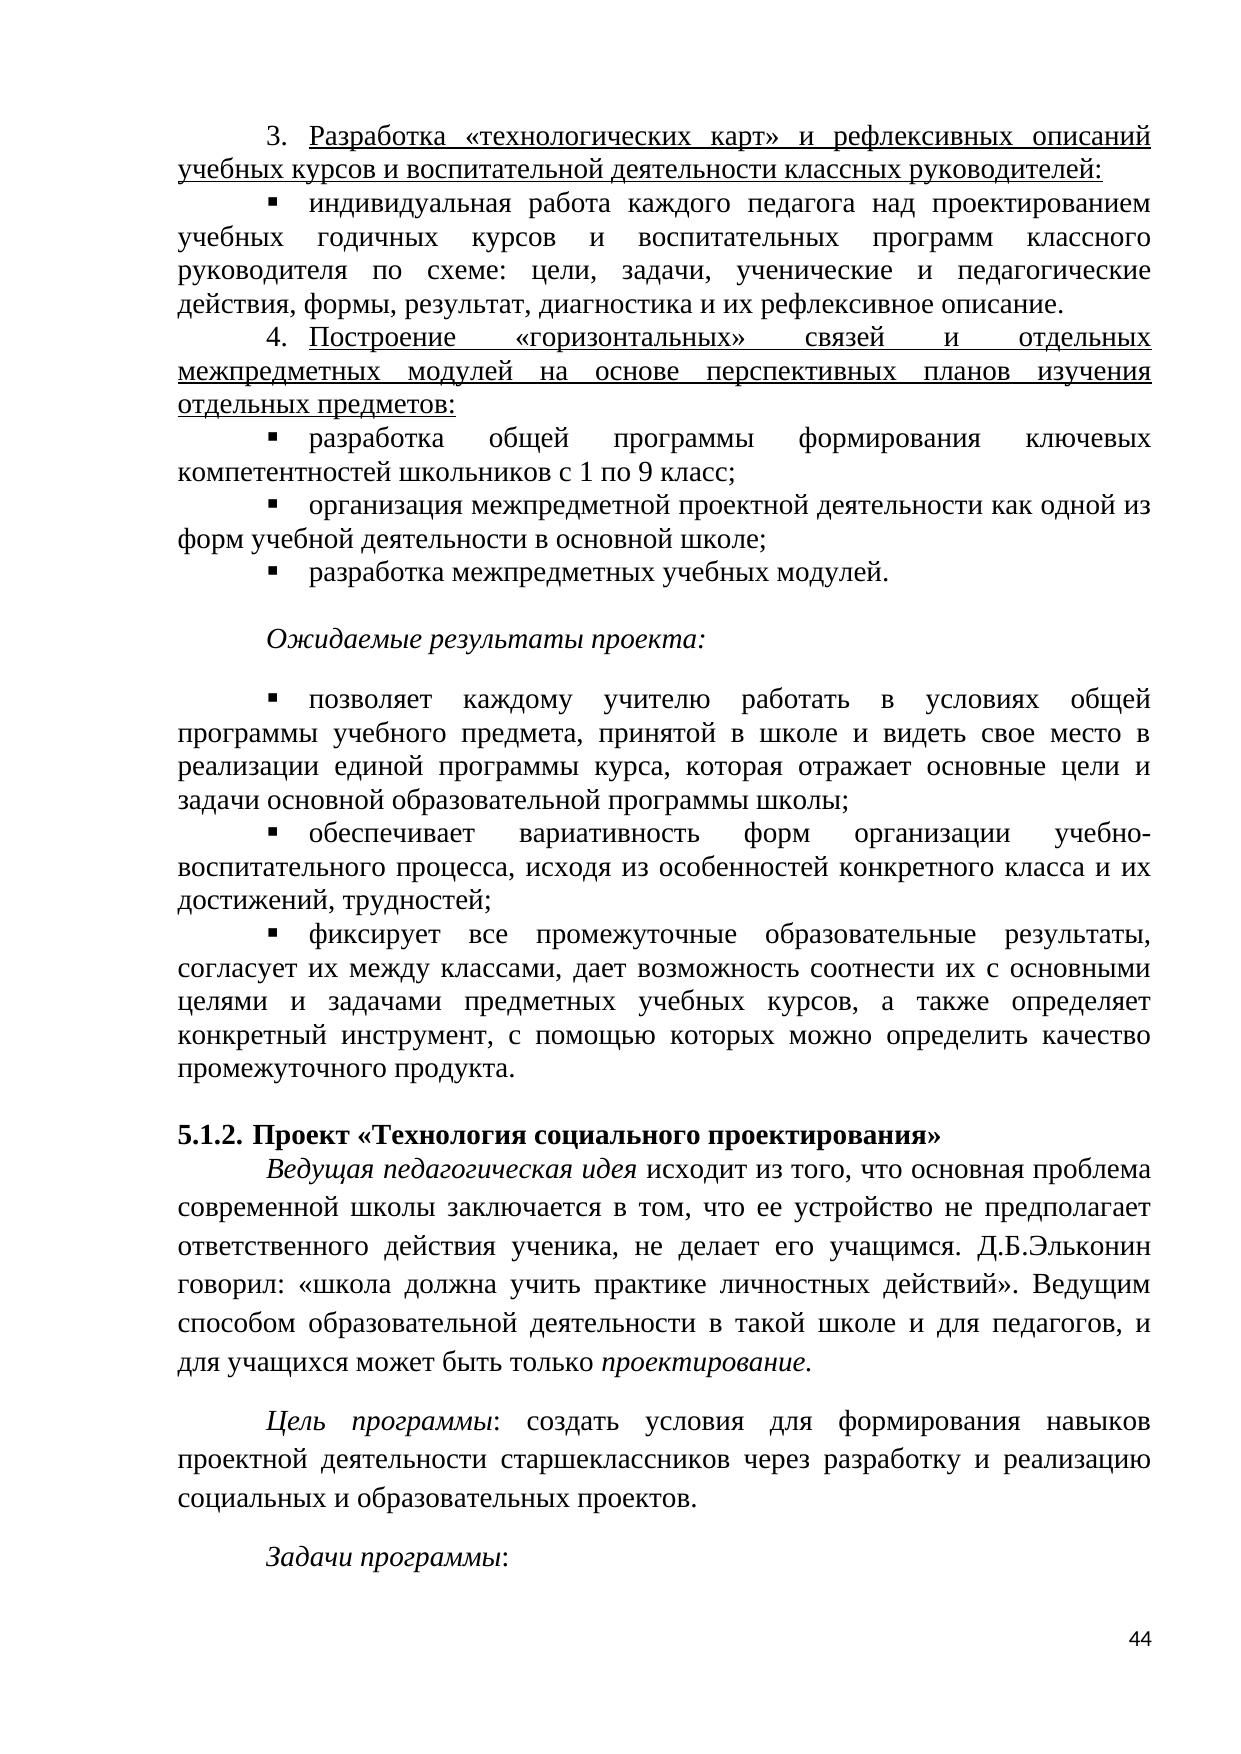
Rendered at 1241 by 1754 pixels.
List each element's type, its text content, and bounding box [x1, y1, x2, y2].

list Построение «горизонтальных» связей и отдельных межпредметных модулей на основе перспективных планов изучения отдельных предметов: [177, 383, 1152, 420]
list организация межпредметной проектной деятельности как одной из форм учебной деятельности в основной школе; [177, 487, 1152, 554]
list разработка общей программы формирования ключевых компетентностей школьников с 1 по 9 класс; [177, 420, 1152, 487]
text Ожидаемые результаты проекта: [177, 622, 1152, 655]
list позволяет каждому учителю работать в условиях общей программы учебного предмета, принятой в школе и видеть свое место в реализации единой программы курса, которая отражает основные цели и задачи основной образовательной программы школы; [177, 681, 1152, 815]
text Цель программы: создать условия для формирования навыков проектной деятельности старшеклассников через разработку и реализацию социальных и образовательных проектов. [177, 1403, 1152, 1514]
list разработка межпредметных учебных модулей. [177, 554, 1152, 588]
list Разработка «технологических карт» и рефлексивных описаний учебных курсов и воспитательной деятельности классных руководителей: [177, 118, 1152, 185]
text Задачи программы: [177, 1539, 1152, 1573]
list обеспечивает вариативность форм организации учебно-воспитательного процесса, исходя из особенностей конкретного класса и их достижений, трудностей; [177, 815, 1152, 916]
list Проект «Технология социального проектирования» [177, 1117, 1152, 1151]
list индивидуальная работа каждого педагога над проектированием учебных годичных курсов и воспитательных программ классного руководителя по схеме: цели, задачи, ученические и педагогические действия, формы, результат, диагностика и их рефлексивное описание. [177, 185, 1152, 319]
list Построение «горизонтальных» связей и отдельных межпредметных модулей на основе перспективных планов изучения отдельных предметов: [177, 319, 1152, 382]
text Ведущая педагогическая идея исходит из того, что основная проблема современной школы заключается в том, что ее устройство не предполагает ответственного действия ученика, не делает его учащимся. Д.Б.Эльконин говорил: «школа должна учить практике личностных действий». Ведущим способом образовательной деятельности в такой школе и для педагогов, и для учащихся может быть только проектирование. [177, 1151, 1152, 1377]
list фиксирует все промежуточные образовательные результаты, согласует их между классами, дает возможность соотнести их с основными целями и задачами предметных учебных курсов, а также определяет конкретный инструмент, с помощью которых можно определить качество промежуточного продукта. [177, 916, 1152, 1084]
